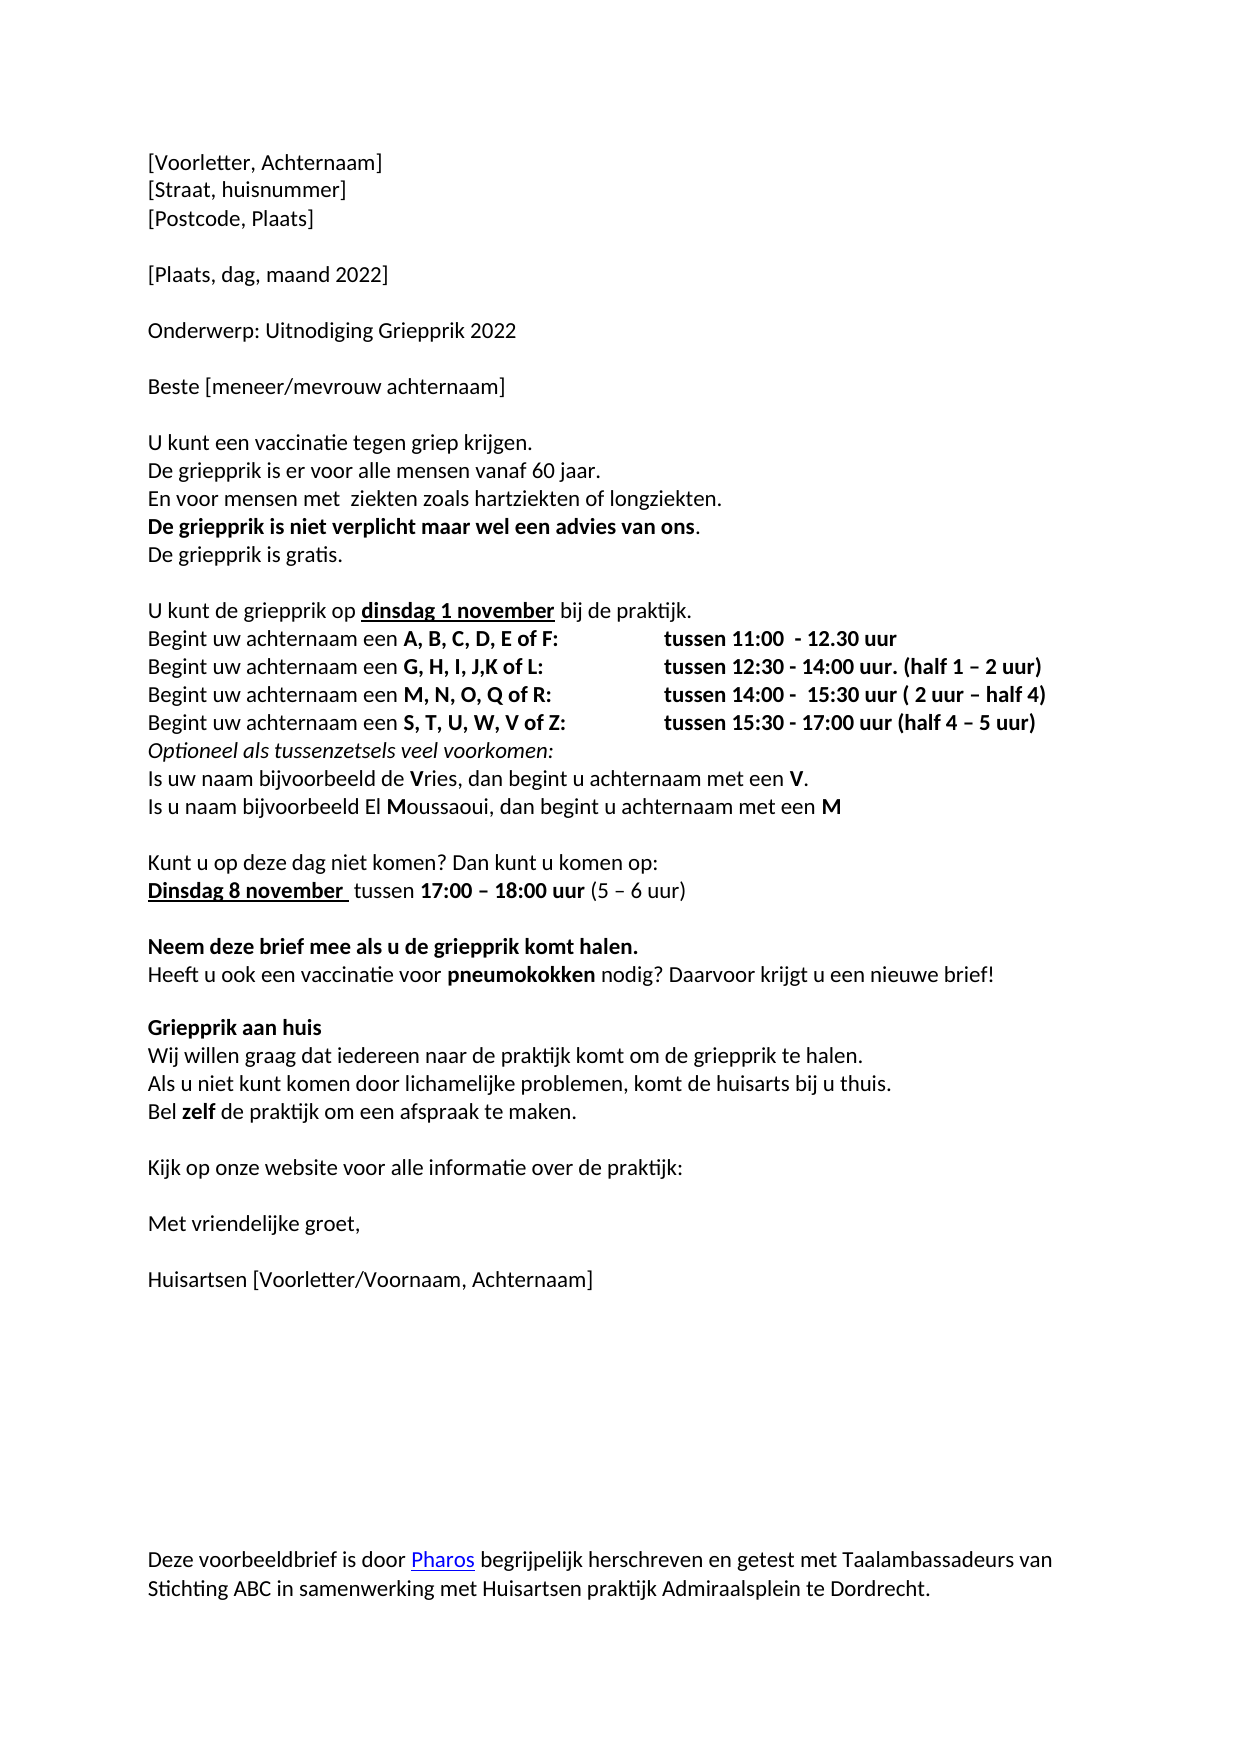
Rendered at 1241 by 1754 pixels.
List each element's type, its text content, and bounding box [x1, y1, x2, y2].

text Beste [meneer/mevrouw achternaam] [148, 372, 1093, 428]
text U kunt een vaccinatie tegen griep krijgen. [148, 428, 1093, 456]
text Wij willen graag dat iedereen naar de praktijk komt om de griepprik te halen. [148, 1041, 1093, 1069]
text Neem deze brief mee als u de griepprik komt halen. [148, 932, 1093, 960]
text Dinsdag 8 november tussen 17:00 – 18:00 uur (5 – 6 uur) [148, 876, 1093, 904]
text Met vriendelijke groet, [148, 1209, 1093, 1237]
text Begint uw achternaam een M, N, O, Q of R: tussen 14:00 - 15:30 uur ( 2 uur – half 4) [148, 680, 1093, 708]
text Begint uw achternaam een A, B, C, D, E of F: tussen 11:00 - 12.30 uur [148, 624, 1093, 652]
text En voor mensen met ziekten zoals hartziekten of longziekten. [148, 484, 1093, 512]
text Optioneel als tussenzetsels veel voorkomen: Is uw naam bijvoorbeeld de Vries, dan begint u achternaam met een V. [148, 736, 1093, 792]
text Deze voorbeeldbrief is door Pharos begrijpelijk herschreven en getest met Taalambassadeurs van Stichting ABC in samenwerking met Huisartsen praktijk Admiraalsplein te Dordrecht. [148, 1546, 1093, 1602]
text Huisartsen [Voorletter/Voornaam, Achternaam] [148, 1265, 1093, 1293]
text Begint uw achternaam een S, T, U, W, V of Z: tussen 15:30 - 17:00 uur (half 4 – 5 uur) [148, 708, 1093, 736]
text Begint uw achternaam een G, H, I, J,K of L: tussen 12:30 - 14:00 uur. (half 1 – 2 uur) [148, 652, 1093, 680]
text Heeft u ook een vaccinatie voor pneumokokken nodig? Daarvoor krijgt u een nieuwe brief! [148, 960, 1093, 988]
text Bel zelf de praktijk om een afspraak te maken. [148, 1097, 1093, 1125]
text Griepprik aan huis [148, 1013, 1093, 1041]
text De griepprik is niet verplicht maar wel een advies van ons. De griepprik is gratis. [148, 512, 1093, 568]
text Als u niet kunt komen door lichamelijke problemen, komt de huisarts bij u thuis. [148, 1069, 1093, 1097]
text Onderwerp: Uitnodiging Griepprik 2022 [148, 316, 1093, 344]
text Kunt u op deze dag niet komen? Dan kunt u komen op: [148, 848, 1093, 876]
text [Voorletter, Achternaam] [Straat, huisnummer] [Postcode, Plaats] [Plaats, dag, maand 2022] [148, 148, 1093, 288]
text Is u naam bijvoorbeeld El Moussaoui, dan begint u achternaam met een M [148, 792, 1093, 820]
text U kunt de griepprik op dinsdag 1 november bij de praktijk. [148, 596, 1093, 624]
text De griepprik is er voor alle mensen vanaf 60 jaar. [148, 456, 1093, 484]
text Kijk op onze website voor alle informatie over de praktijk: [148, 1153, 1093, 1181]
